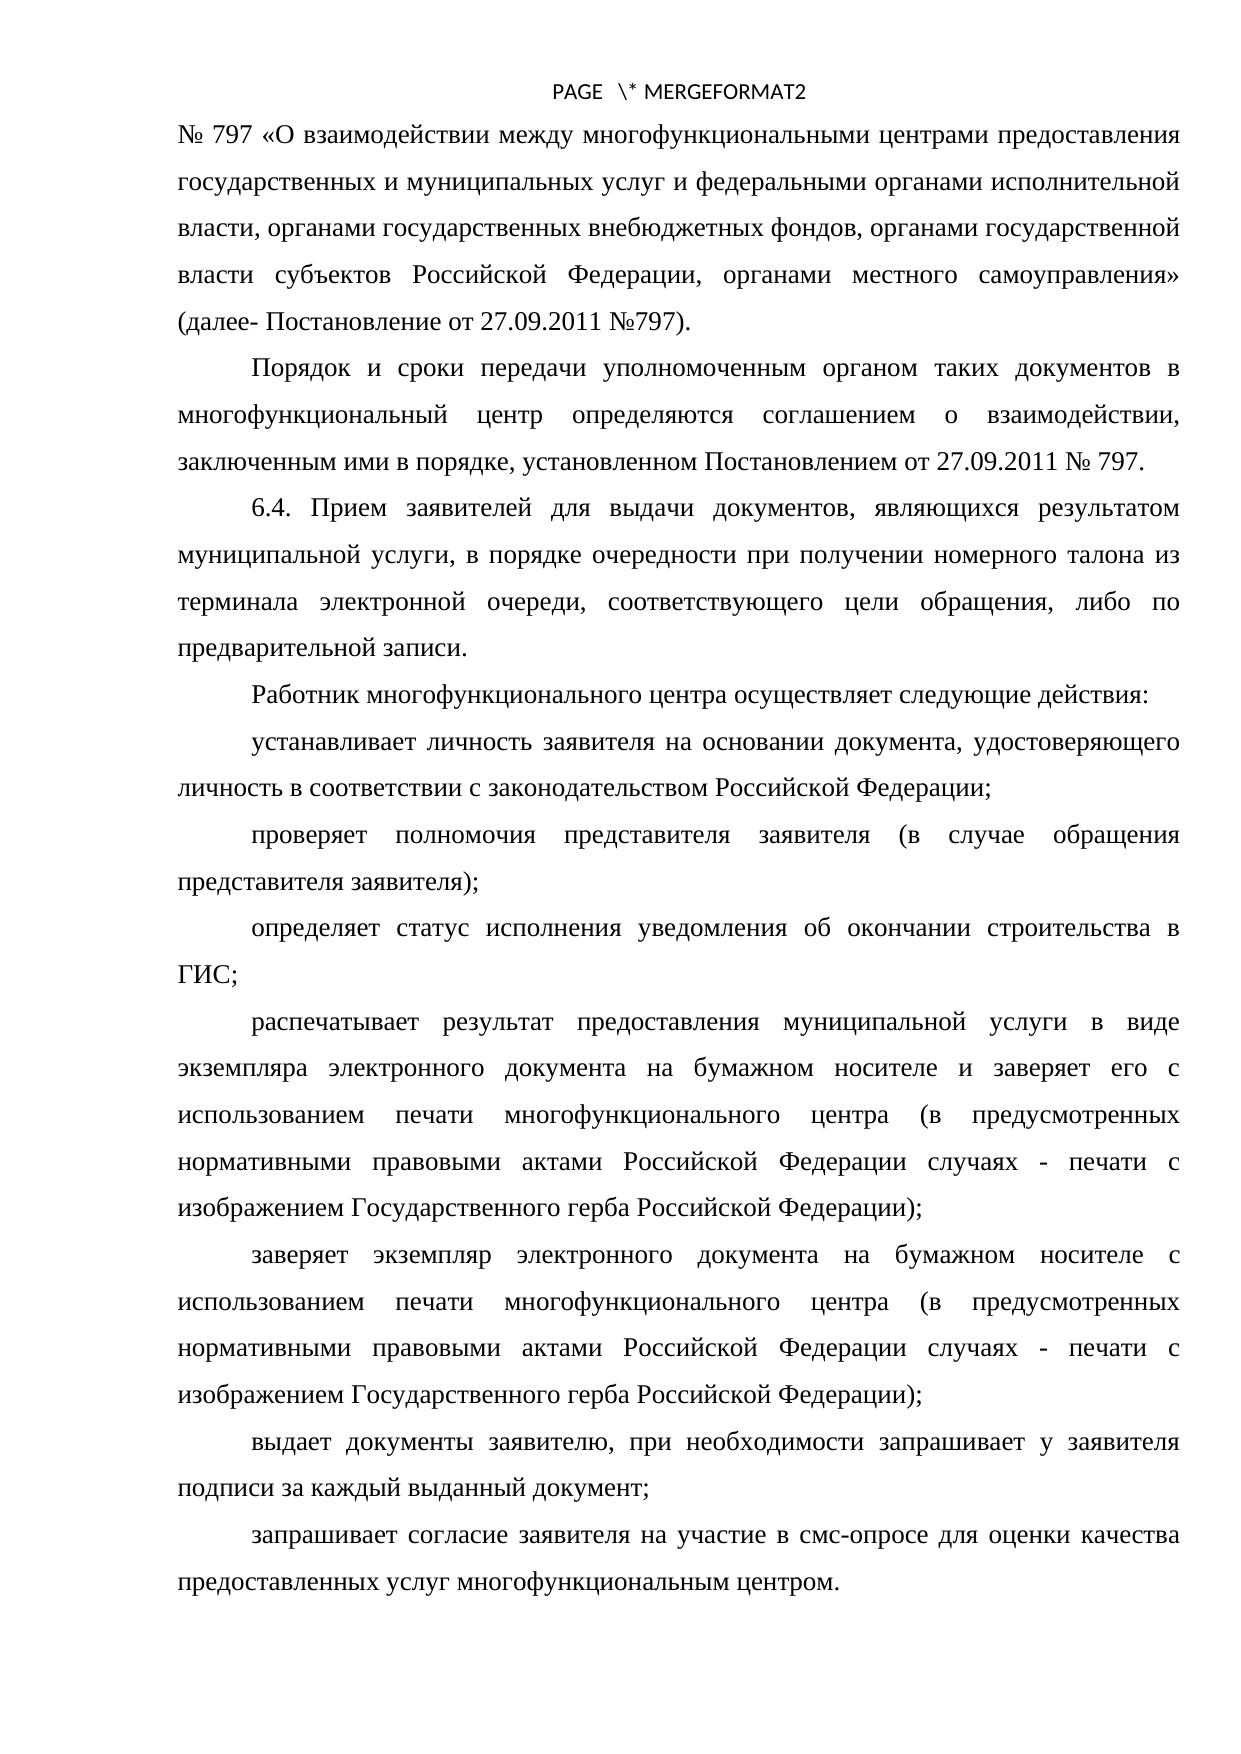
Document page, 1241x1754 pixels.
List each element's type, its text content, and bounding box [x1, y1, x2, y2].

text 6.4. Прием заявителей для выдачи документов, являющихся результатом муниципальной услуги, в порядке очередности при получении номерного талона из терминала электронной очереди, соответствующего цели обращения, либо по предварительной записи. [177, 492, 1181, 663]
text выдает документы заявителю, при необходимости запрашивает у заявителя подписи за каждый выданный документ; [177, 1425, 1181, 1503]
text проверяет полномочия представителя заявителя (в случае обращения представителя заявителя); [177, 818, 1181, 896]
text запрашивает согласие заявителя на участие в смс-опросе для оценки качества предоставленных услуг многофункциональным центром. [177, 1518, 1181, 1596]
text определяет статус исполнения уведомления об окончании строительства в ГИС; [177, 912, 1181, 989]
text Работник многофункционального центра осуществляет следующие действия: [177, 678, 1181, 709]
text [177, 118, 1181, 336]
text распечатывает результат предоставления муниципальной услуги в виде экземпляра электронного документа на бумажном носителе и заверяет его с использованием печати многофункционального центра (в предусмотренных нормативными правовыми актами Российской Федерации случаях - печати с изображением Государственного герба Российской Федерации); [177, 1005, 1181, 1223]
text устанавливает личность заявителя на основании документа, удостоверяющего личность в соответствии с законодательством Российской Федерации; [177, 725, 1181, 803]
text заверяет экземпляр электронного документа на бумажном носителе с использованием печати многофункционального центра (в предусмотренных нормативными правовыми актами Российской Федерации случаях - печати с изображением Государственного герба Российской Федерации); [177, 1238, 1181, 1409]
text Порядок и сроки передачи уполномоченным органом таких документов в многофункциональный центр определяются соглашением о взаимодействии, заключенным ими в порядке, установленном Постановлением от 27.09.2011 № 797. [177, 352, 1181, 476]
